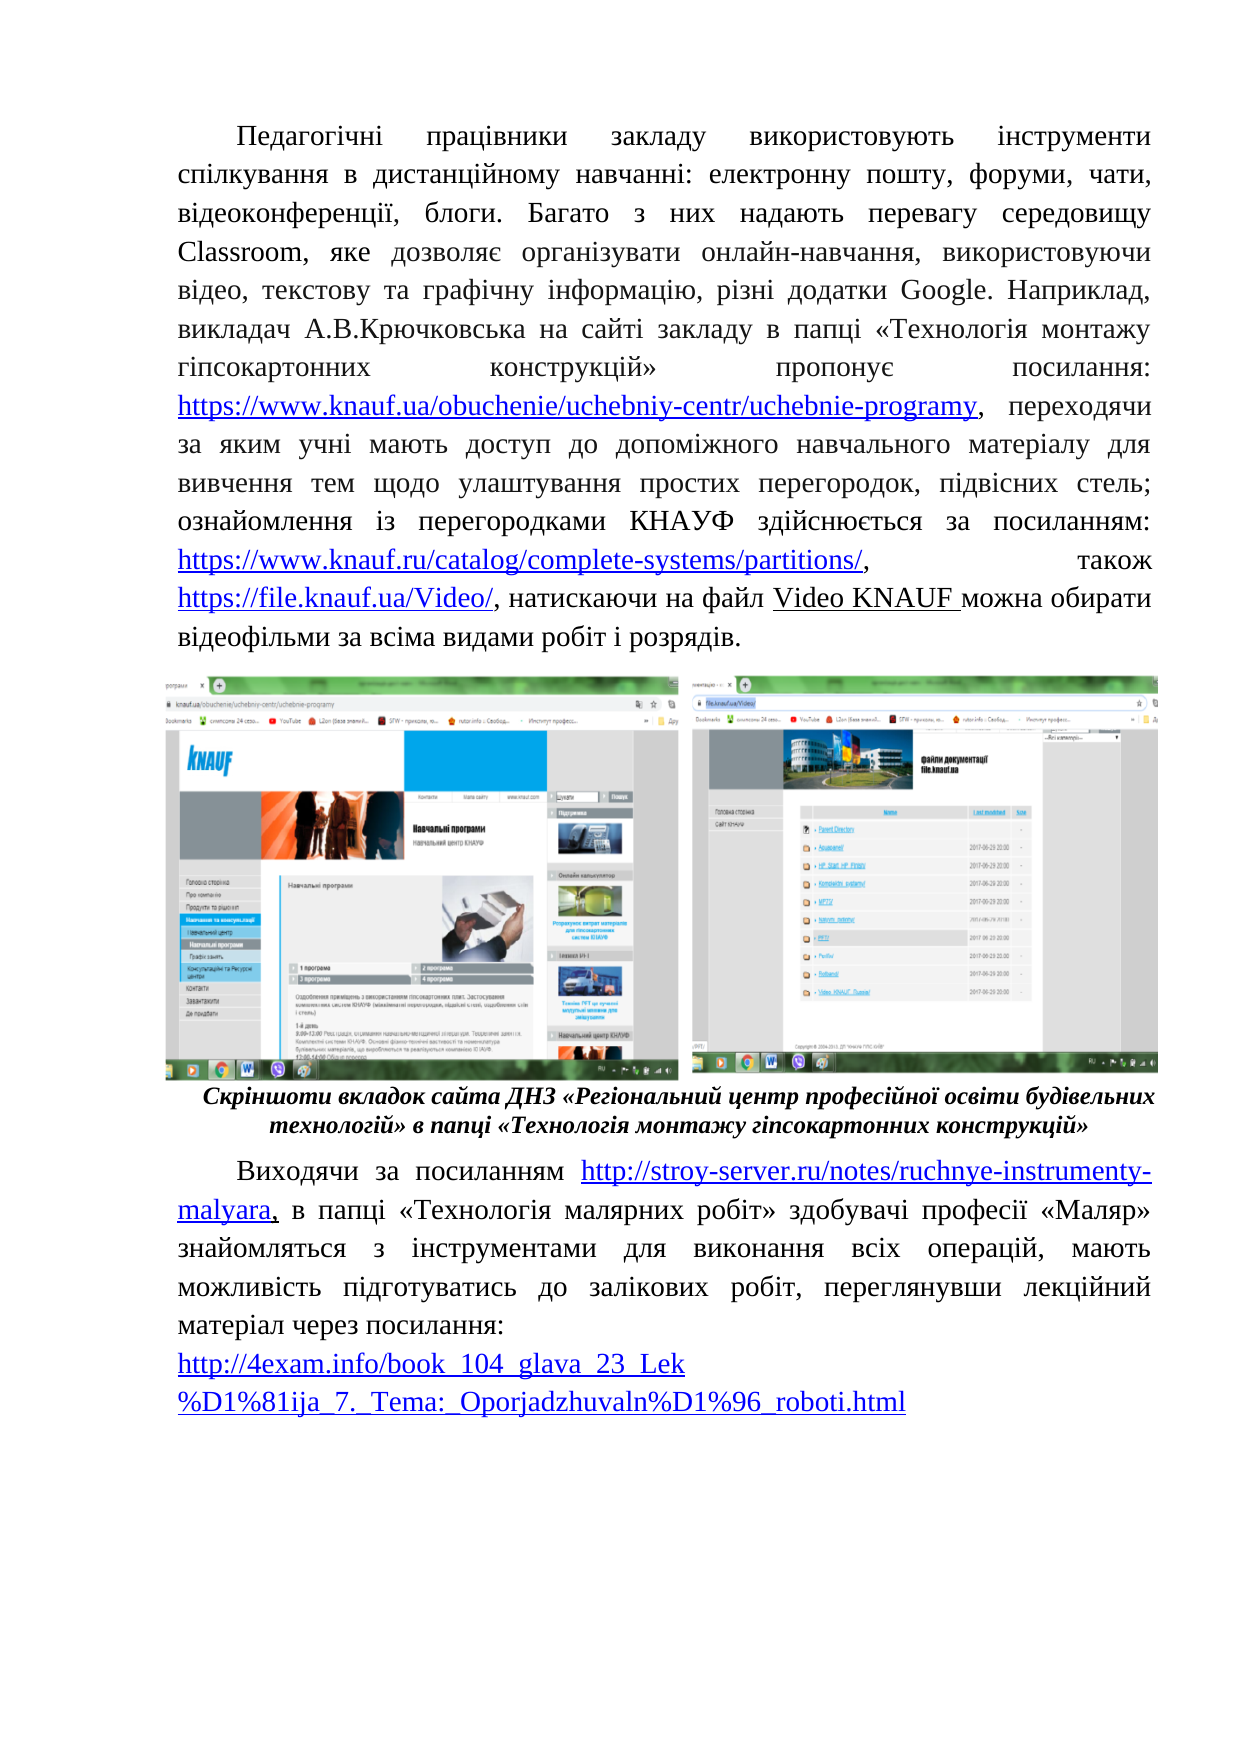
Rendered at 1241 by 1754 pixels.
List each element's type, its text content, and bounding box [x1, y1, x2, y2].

picture [692, 675, 1158, 1082]
picture [165, 675, 679, 1082]
text Педагогічні працівники закладу використовують інструменти спілкування в дистанційному навчанні: електронну пошту, форуми, чати, відеоконференції, блоги. Багато з них надають перевагу середовищу Classroom, яке дозволяє організувати онлайн-навчання, використовуючи відео, текстову та графічну інформацію, різні додатки Google. Наприклад, викладач А.В.Крючковська на сайті закладу в папці «Технологія монтажу гіпсокартонних конструкцій» пропонує посилання: https://www.knauf.ua/obuchenie/uchebniy-centr/uchebnie-programy, переходячи за яким учні мають доступ до допоміжного навчального матеріалу для вивчення тем щодо улаштування простих перегородок, підвісних стель; ознайомлення із перегородками КНАУФ здійснюється за посиланням: https://www.knauf.ru/catalog/complete-systems/partitions/, також https://file.knauf.ua/Video/, натискаючи на файл Video KNAUF можна обирати відеофільми за всіма видами робіт і розрядів. [177, 118, 1152, 653]
text http://4exam.info/book_104_glava_23_Lek%D1%81ija_7._Tema:_Oporjadzhuvaln%D1%96_roboti.html [177, 1346, 1152, 1418]
text Виходячи за посиланням http://stroy-server.ru/notes/ruchnye-instrumenty-malyara, в папці «Технологія малярних робіт» здобувачі професії «Маляр» знайомляться з інструментами для виконання всіх операцій, мають можливість підготуватись до залікових робіт, переглянувши лекційний матеріал через посилання: [177, 1153, 1152, 1341]
